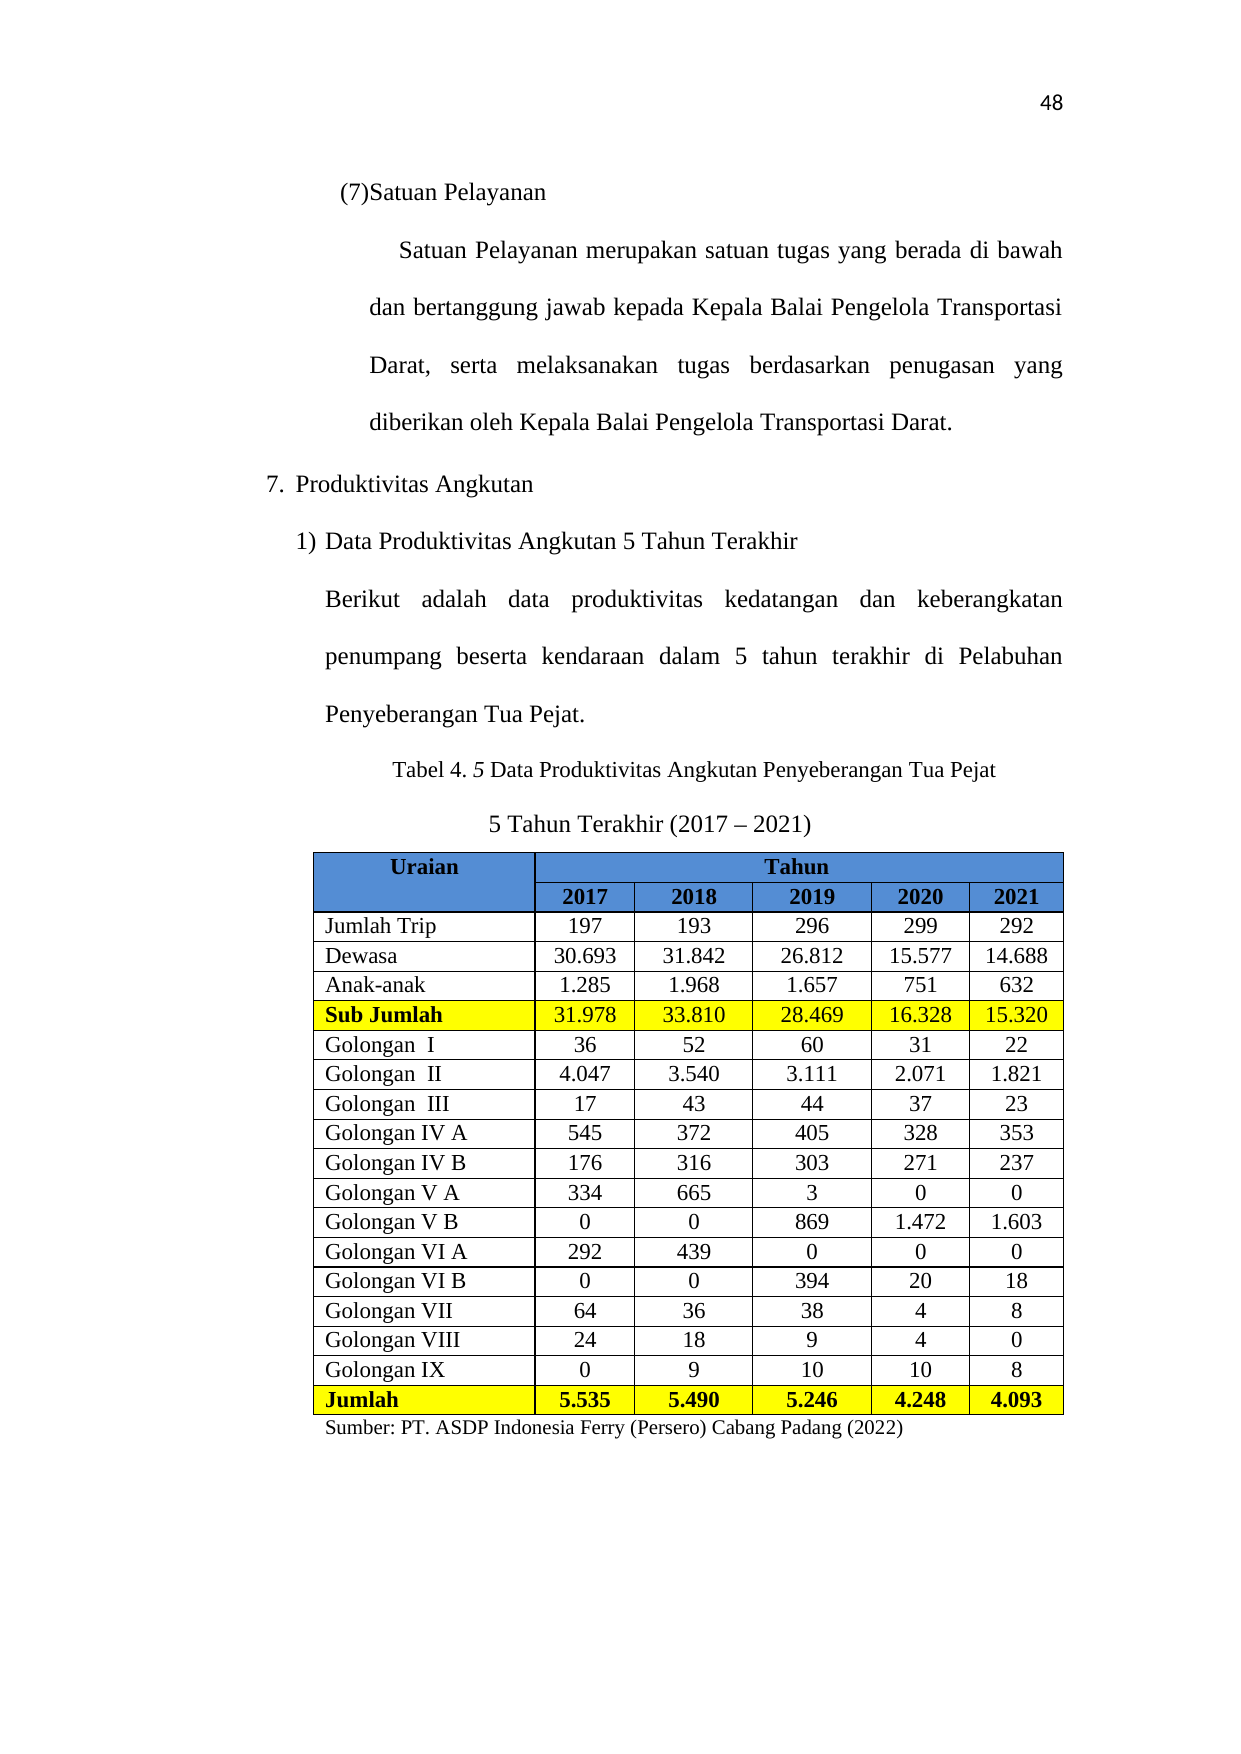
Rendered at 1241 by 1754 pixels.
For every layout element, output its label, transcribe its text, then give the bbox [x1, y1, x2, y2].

table_cell Golongan III [314, 1090, 534, 1118]
table_cell 15.577 [872, 942, 969, 971]
list Data Produktivitas Angkutan 5 Tahun Terakhir [295, 526, 1063, 555]
table_cell 4.248 [872, 1386, 969, 1414]
table_cell 299 [872, 913, 969, 941]
table_cell Golongan IV A [314, 1120, 534, 1148]
table_cell 0 [872, 1179, 969, 1207]
table_cell 9 [635, 1356, 752, 1385]
table_cell Golongan V B [314, 1208, 534, 1237]
table_cell 1.968 [635, 972, 752, 1000]
list Satuan Pelayanan [340, 177, 1063, 206]
table_cell Golongan VIII [314, 1327, 534, 1355]
table_cell 38 [753, 1297, 871, 1326]
table_cell 20 [872, 1268, 969, 1296]
table_cell 17 [536, 1090, 634, 1118]
table_cell 0 [970, 1327, 1063, 1355]
table_cell 2.071 [872, 1060, 969, 1089]
table_cell 2020 [872, 883, 969, 911]
table_cell 3.540 [635, 1060, 752, 1089]
table_cell 0 [970, 1238, 1063, 1266]
table_cell 23 [970, 1090, 1063, 1118]
table_cell 665 [635, 1179, 752, 1207]
table_cell 439 [635, 1238, 752, 1266]
table_cell Sub Jumlah [314, 1001, 534, 1030]
list Satuan Pelayanan merupakan satuan tugas yang berada di bawah dan bertanggung jawab kepada Kepala Balai Pengelola Transportasi Darat, serta melaksanakan tugas berdasarkan penugasan yang diberikan oleh Kepala Balai Pengelola Transportasi Darat. [369, 235, 1063, 436]
table_cell 316 [635, 1149, 752, 1178]
table_cell 869 [753, 1208, 871, 1237]
table_cell 10 [753, 1356, 871, 1385]
table_cell 0 [536, 1208, 634, 1237]
table_cell 632 [970, 972, 1063, 1000]
table_header [635, 853, 753, 882]
table_cell 296 [753, 913, 871, 941]
table_cell 394 [753, 1268, 871, 1296]
table_cell 33.810 [635, 1001, 752, 1030]
table_cell 52 [635, 1031, 752, 1059]
table_cell 18 [635, 1327, 752, 1355]
table_cell Golongan VI A [314, 1238, 534, 1266]
table_cell 3.111 [753, 1060, 871, 1089]
table_cell 197 [536, 913, 634, 941]
table_cell 237 [970, 1149, 1063, 1178]
table_cell 334 [536, 1179, 634, 1207]
table_cell Anak-anak [314, 972, 534, 1000]
table_header Tahun [753, 853, 1063, 882]
table_cell Golongan V A [314, 1179, 534, 1207]
table_cell 60 [753, 1031, 871, 1059]
table_cell 36 [536, 1031, 634, 1059]
table_cell 31.842 [635, 942, 752, 971]
text Sumber: PT. ASDP Indonesia Ferry (Persero) Cabang Padang (2022) [236, 1415, 1063, 1439]
table_cell 751 [872, 972, 969, 1000]
table_cell 31 [872, 1031, 969, 1059]
table_cell 4.093 [970, 1386, 1063, 1414]
table_cell 2018 [635, 883, 752, 911]
table_cell 37 [872, 1090, 969, 1118]
table_cell 22 [970, 1031, 1063, 1059]
table_cell 0 [753, 1238, 871, 1266]
table_cell 43 [635, 1090, 752, 1118]
table_cell 9 [753, 1327, 871, 1355]
list Tabel 4. 5 Data Produktivitas Angkutan Penyeberangan Tua Pejat [325, 756, 1063, 783]
table_cell 31.978 [536, 1001, 634, 1030]
table_cell Golongan VII [314, 1297, 534, 1326]
table_header Uraian [314, 853, 534, 911]
table_cell Jumlah [314, 1386, 534, 1414]
table_cell 18 [970, 1268, 1063, 1296]
table_cell 5.535 [536, 1386, 634, 1414]
table_cell 15.320 [970, 1001, 1063, 1030]
table_cell 0 [970, 1179, 1063, 1207]
table_cell 16.328 [872, 1001, 969, 1030]
table_cell 26.812 [753, 942, 871, 971]
table_cell 8 [970, 1297, 1063, 1326]
table_cell 4 [872, 1297, 969, 1326]
table_cell Golongan I [314, 1031, 534, 1059]
text 5 Tahun Terakhir (2017 – 2021) [236, 809, 1063, 838]
table_cell 1.285 [536, 972, 634, 1000]
table_cell 5.246 [753, 1386, 871, 1414]
table_cell 24 [536, 1327, 634, 1355]
table_cell Golongan IV B [314, 1149, 534, 1178]
table_cell 193 [635, 913, 752, 941]
table_cell 1.603 [970, 1208, 1063, 1237]
table_header [536, 853, 635, 882]
table_cell 328 [872, 1120, 969, 1148]
table_cell 5.490 [635, 1386, 752, 1414]
table_cell Dewasa [314, 942, 534, 971]
table_cell 1.821 [970, 1060, 1063, 1089]
table_cell 10 [872, 1356, 969, 1385]
list Berikut adalah data produktivitas kedatangan dan keberangkatan penumpang beserta kendaraan dalam 5 tahun terakhir di Pelabuhan Penyeberangan Tua Pejat. [325, 584, 1063, 728]
table_cell 3 [753, 1179, 871, 1207]
table_cell 44 [753, 1090, 871, 1118]
table_cell 2017 [536, 883, 634, 911]
table_cell 4 [872, 1327, 969, 1355]
table_cell 372 [635, 1120, 752, 1148]
table_cell Golongan IX [314, 1356, 534, 1385]
subtitle Produktivitas Angkutan [266, 469, 1063, 498]
table_cell 2019 [753, 883, 871, 911]
table_cell Golongan VI B [314, 1268, 534, 1296]
table_cell 0 [635, 1208, 752, 1237]
table_cell 353 [970, 1120, 1063, 1148]
table_cell 0 [872, 1238, 969, 1266]
table_cell 8 [970, 1356, 1063, 1385]
table_cell 4.047 [536, 1060, 634, 1089]
table_cell 28.469 [753, 1001, 871, 1030]
table_cell 2021 [970, 883, 1063, 911]
table_cell Jumlah Trip [314, 913, 534, 941]
table_cell 176 [536, 1149, 634, 1178]
table_cell 405 [753, 1120, 871, 1148]
table_cell 64 [536, 1297, 634, 1326]
table_cell 292 [536, 1238, 634, 1266]
table_cell 303 [753, 1149, 871, 1178]
table_cell 14.688 [970, 942, 1063, 971]
table_cell Golongan II [314, 1060, 534, 1089]
table_cell 545 [536, 1120, 634, 1148]
table_cell 271 [872, 1149, 969, 1178]
table_cell 36 [635, 1297, 752, 1326]
table_cell 0 [536, 1356, 634, 1385]
table_cell 30.693 [536, 942, 634, 971]
table_cell 1.472 [872, 1208, 969, 1237]
table_cell 0 [536, 1268, 634, 1296]
table_cell 1.657 [753, 972, 871, 1000]
table_cell 0 [635, 1268, 752, 1296]
table_cell 292 [970, 913, 1063, 941]
